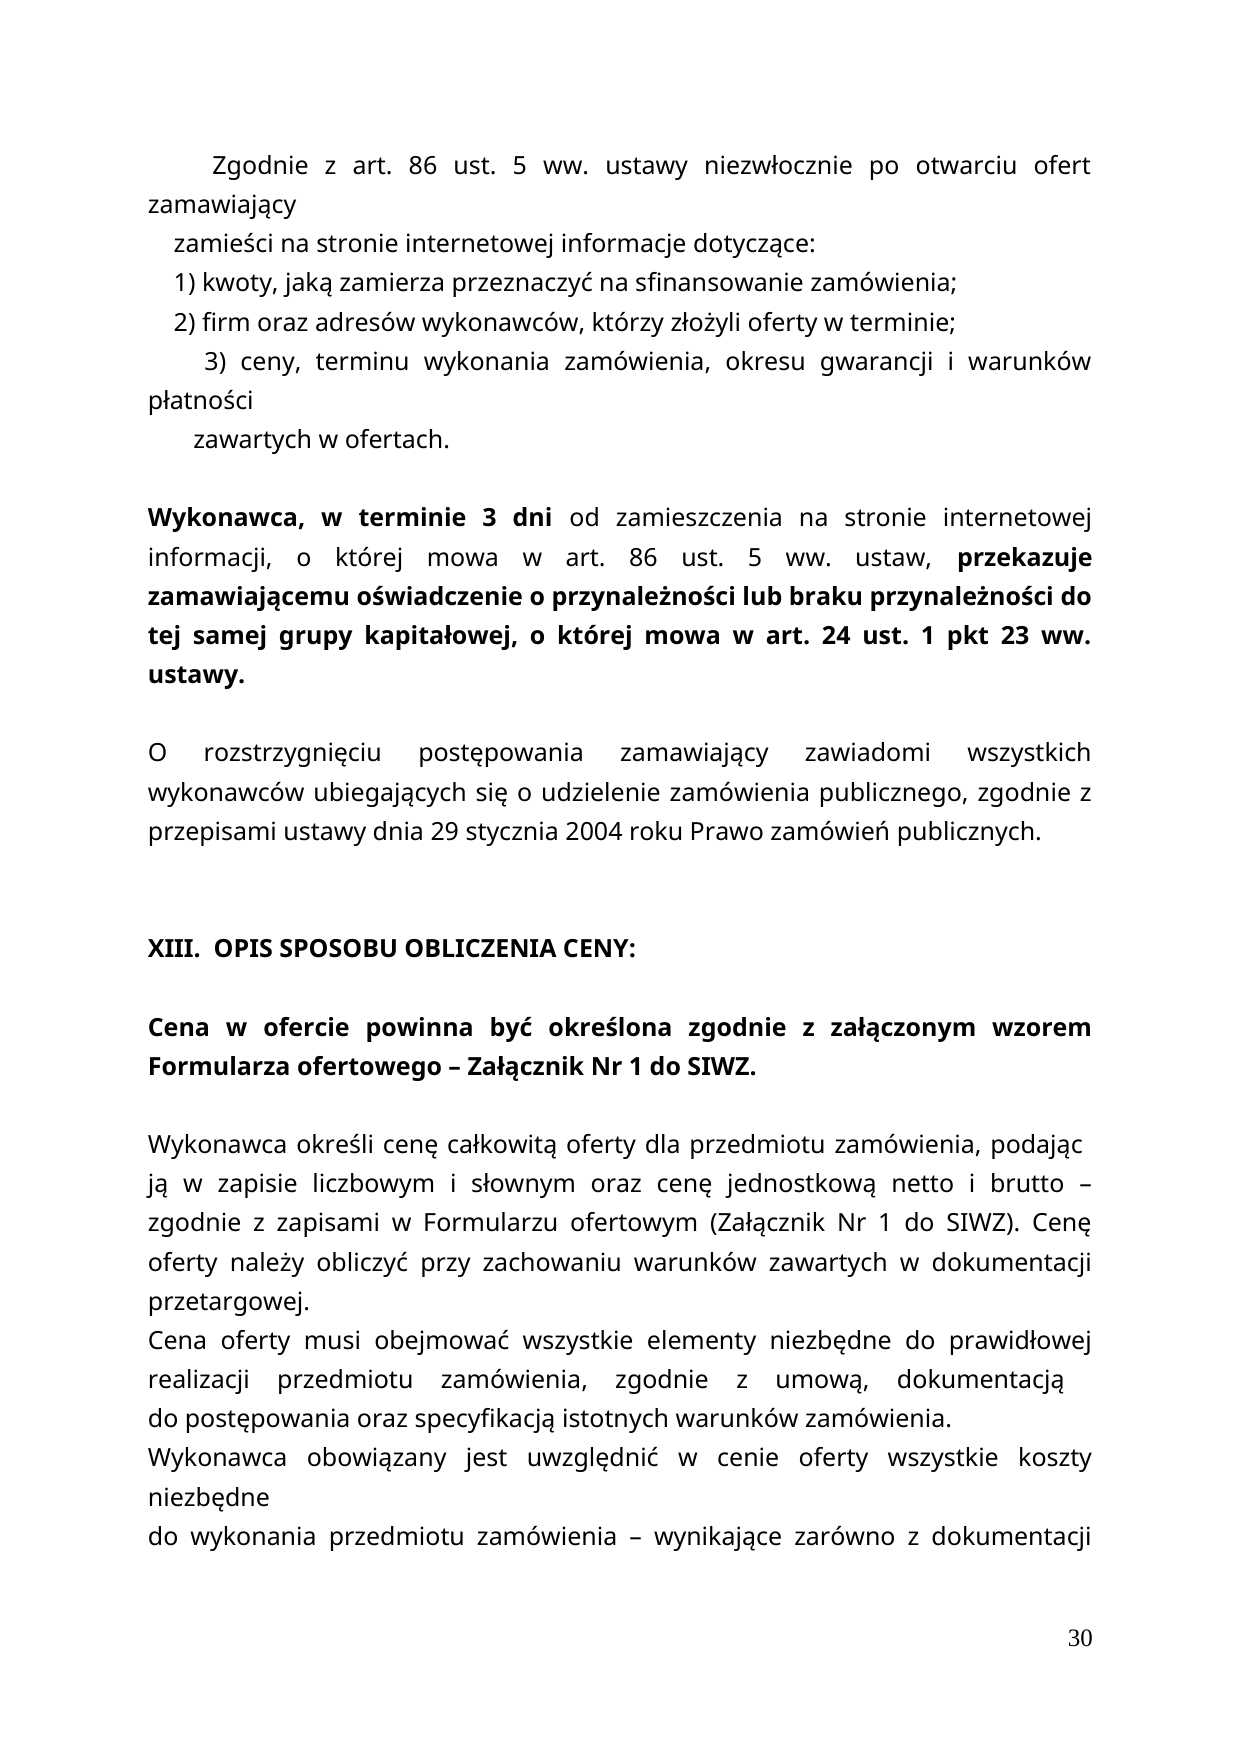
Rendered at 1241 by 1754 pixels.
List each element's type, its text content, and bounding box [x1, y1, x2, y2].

text Zgodnie z art. 86 ust. 5 ww. ustawy niezwłocznie po otwarciu ofert zamawiający zamieści na stronie internetowej informacje dotyczące: [148, 148, 1093, 260]
text 1) kwoty, jaką zamierza przeznaczyć na sfinansowanie zamówienia; [148, 265, 1093, 299]
text 3) ceny, terminu wykonania zamówienia, okresu gwarancji i warunków płatności zawartych w ofertach. [148, 343, 1093, 456]
text XIII. OPIS SPOSOBU OBLICZENIA CENY: [148, 931, 1093, 965]
text Cena oferty musi obejmować wszystkie elementy niezbędne do prawidłowej realizacji przedmiotu zamówienia, zgodnie z umową, dokumentacją do postępowania oraz specyfikacją istotnych warunków zamówienia. [148, 1323, 1093, 1435]
text O rozstrzygnięciu postępowania zamawiający zawiadomi wszystkich wykonawców ubiegających się o udzielenie zamówienia publicznego, zgodnie z przepisami ustawy dnia 29 stycznia 2004 roku Prawo zamówień publicznych. [148, 735, 1093, 847]
text Cena w ofercie powinna być określona zgodnie z załączonym wzorem Formularza ofertowego – Załącznik Nr 1 do SIWZ. [148, 1009, 1093, 1082]
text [148, 1440, 1093, 1552]
text Wykonawca określi cenę całkowitą oferty dla przedmiotu zamówienia, podając ją w zapisie liczbowym i słownym oraz cenę jednostkową netto i brutto – zgodnie z zapisami w Formularzu ofertowym (Załącznik Nr 1 do SIWZ). Cenę oferty należy obliczyć przy zachowaniu warunków zawartych w dokumentacji przetargowej. [148, 1127, 1093, 1317]
text 2) firm oraz adresów wykonawców, którzy złożyli oferty w terminie; [148, 304, 1093, 338]
text Wykonawca, w terminie 3 dni od zamieszczenia na stronie internetowej informacji, o której mowa w art. 86 ust. 5 ww. ustaw, przekazuje zamawiającemu oświadczenie o przynależności lub braku przynależności do tej samej grupy kapitałowej, o której mowa w art. 24 ust. 1 pkt 23 ww. ustawy. [148, 500, 1093, 691]
